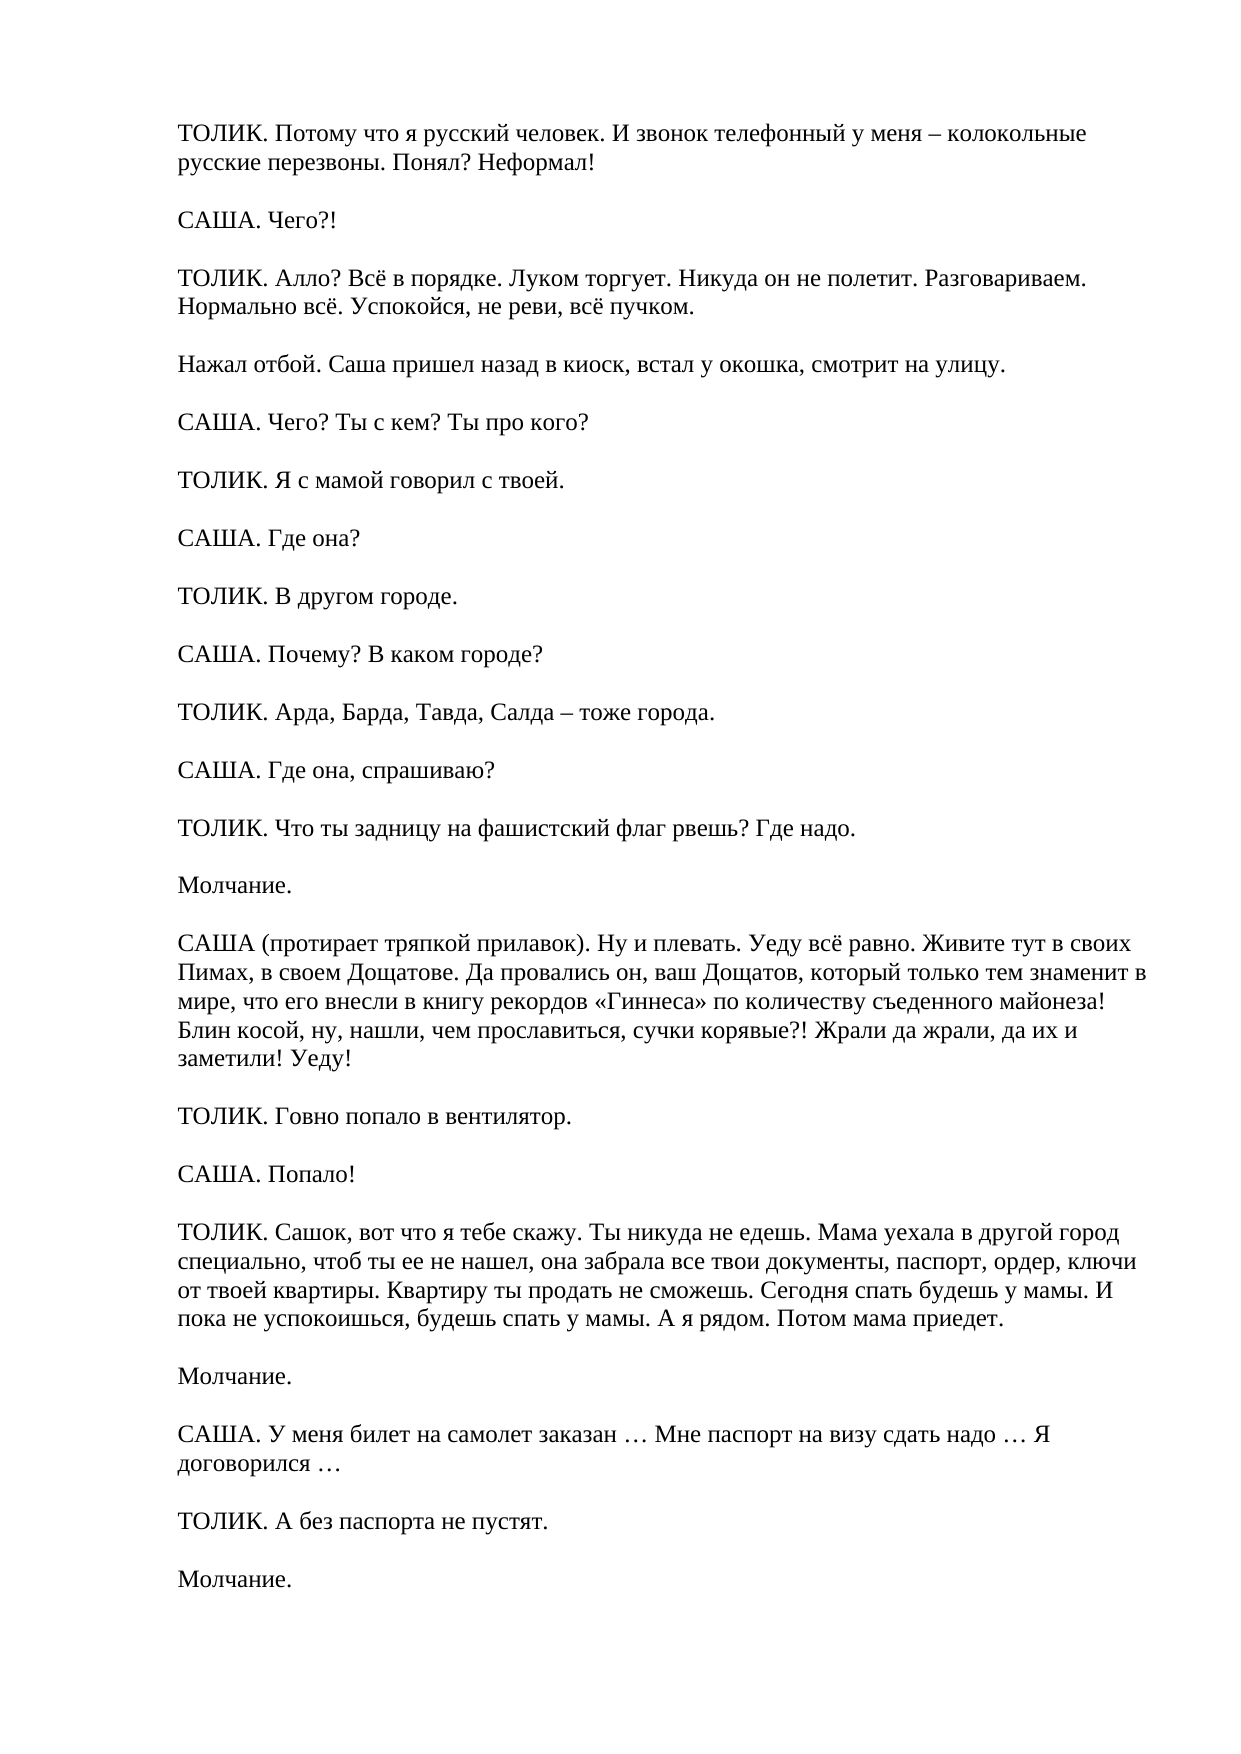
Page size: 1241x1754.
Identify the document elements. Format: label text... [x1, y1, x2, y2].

text САША. У меня билет на самолет заказан … Мне паспорт на визу сдать надо … Я договорился … [177, 1419, 1152, 1477]
text ТОЛИК. Арда, Барда, Тавда, Салда – тоже города. [177, 697, 1152, 726]
text ТОЛИК. Сашок, вот что я тебе скажу. Ты никуда не едешь. Мама уехала в другой город специально, чтоб ты ее не нашел, она забрала все твои документы, паспорт, ордер, ключи от твоей квартиры. Квартиру ты продать не сможешь. Сегодня спать будешь у мамы. И пока не успокоишься, будешь спать у мамы. А я рядом. Потом мама приедет. [177, 1217, 1152, 1332]
text ТОЛИК. В другом городе. [177, 581, 1152, 610]
text ТОЛИК. Говно попало в вентилятор. [177, 1101, 1152, 1130]
text САША. Где она, спрашиваю? [177, 755, 1152, 783]
text САША. Почему? В каком городе? [177, 639, 1152, 668]
text Молчание. [177, 1361, 1152, 1390]
text ТОЛИК. А без паспорта не пустят. [177, 1506, 1152, 1535]
text ТОЛИК. Алло? Всё в порядке. Луком торгует. Никуда он не полетит. Разговариваем. Нормально всё. Успокойся, не реви, всё пучком. [177, 263, 1152, 320]
text САША. Попало! [177, 1159, 1152, 1188]
text ТОЛИК. Что ты задницу на фашистский флаг рвешь? Где надо. [177, 813, 1152, 841]
text ТОЛИК. Я с мамой говорил с твоей. [177, 465, 1152, 494]
text Нажал отбой. Саша пришел назад в киоск, встал у окошка, смотрит на улицу. [177, 349, 1152, 378]
text ТОЛИК. Потому что я русский человек. И звонок телефонный у меня – колокольные русские перезвоны. Понял? Неформал! [177, 118, 1152, 176]
text САША. Чего? Ты с кем? Ты про кого? [177, 407, 1152, 436]
text Молчание. [177, 871, 1152, 899]
text САША. Чего?! [177, 205, 1152, 233]
text САША. Где она? [177, 523, 1152, 552]
text САША (протирает тряпкой прилавок). Ну и плевать. Уеду всё равно. Живите тут в своих Пимах, в своем Дощатове. Да провались он, ваш Дощатов, который только тем знаменит в мире, что его внесли в книгу рекордов «Гиннеса» по количеству съеденного майонеза! Блин косой, ну, нашли, чем прославиться, сучки корявые?! Жрали да жрали, да их и заметили! Уеду! [177, 928, 1152, 1072]
text Молчание. [177, 1564, 1152, 1593]
